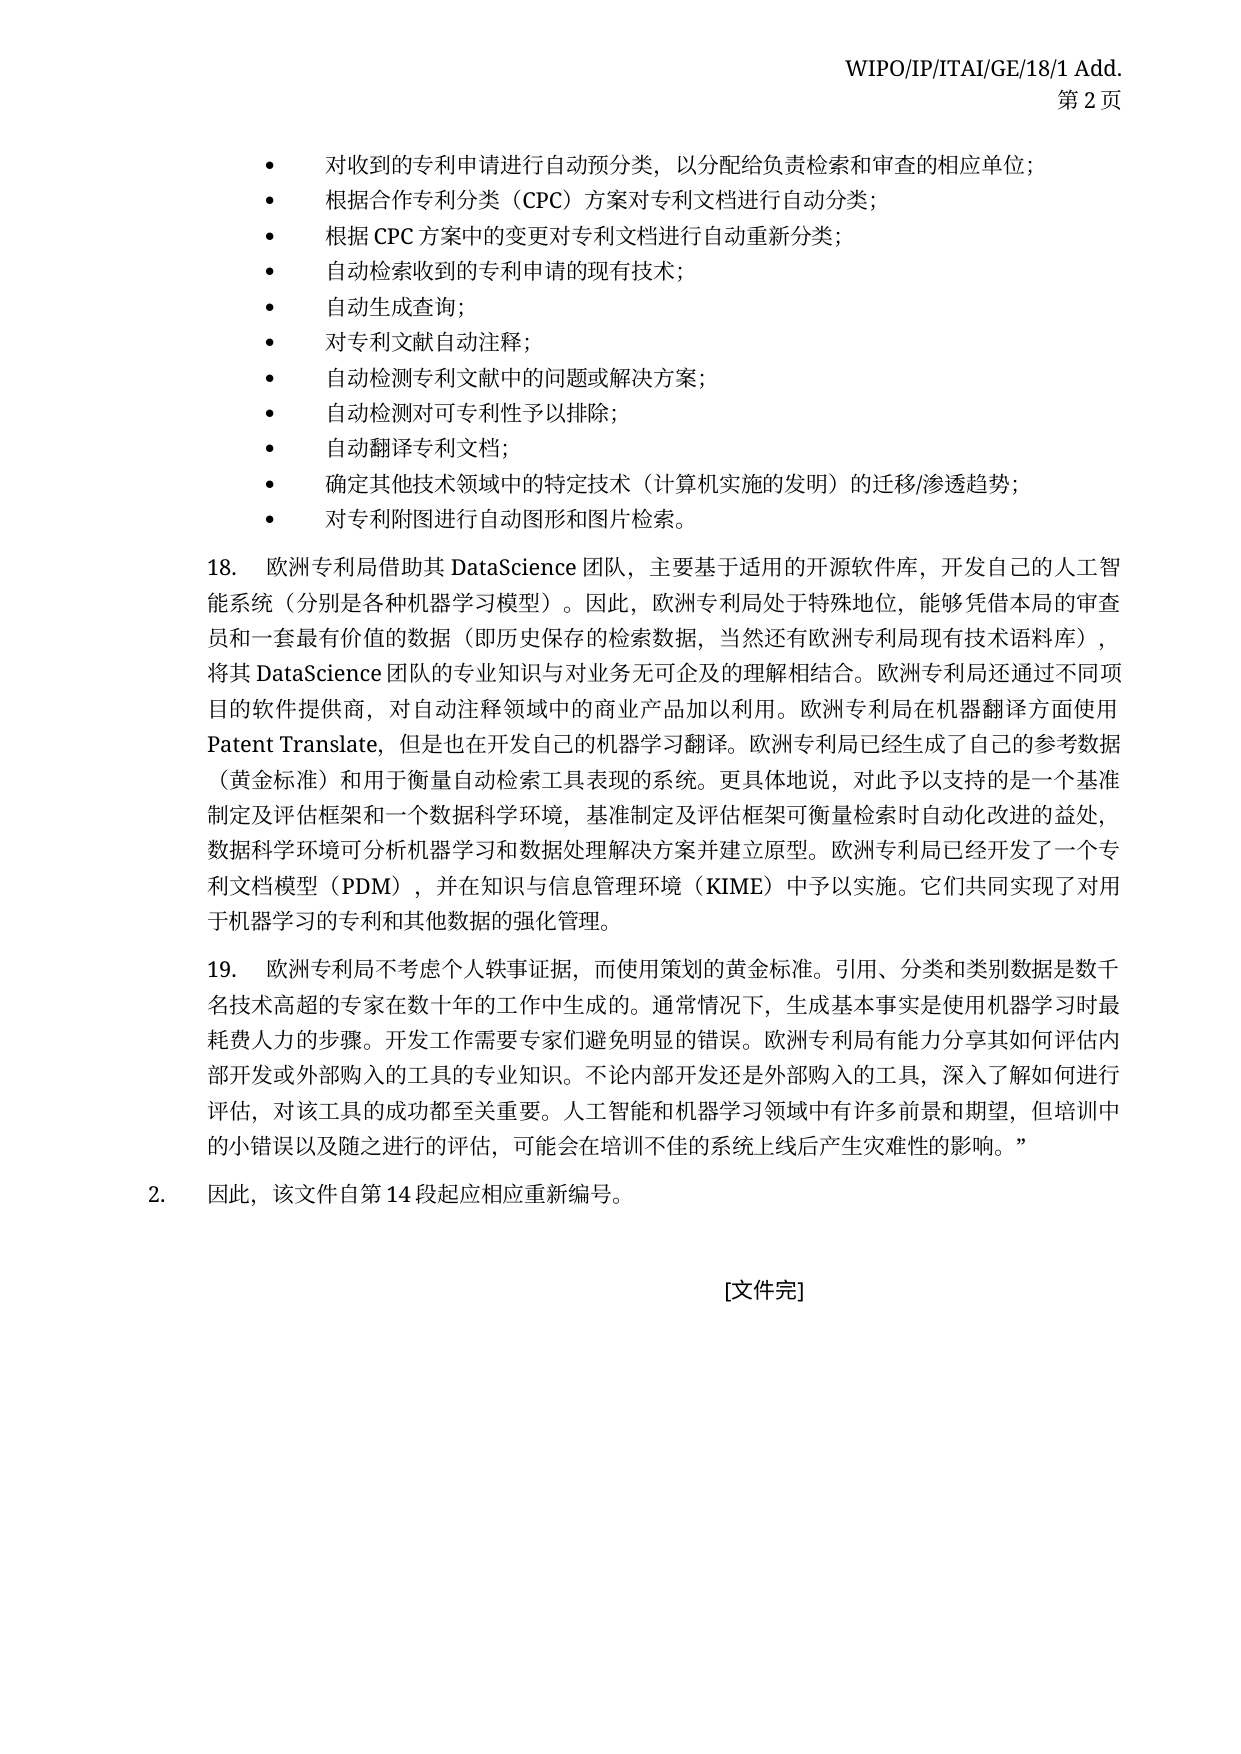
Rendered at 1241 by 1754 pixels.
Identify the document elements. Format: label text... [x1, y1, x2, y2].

text . 因此，该文件自第14段起应相应重新编号。 [148, 1173, 1122, 1209]
text 19. 欧洲专利局不考虑个人轶事证据，而使用策划的黄金标准。引用、分类和类别数据是数千名技术高超的专家在数十年的工作中生成的。通常情况下，生成基本事实是使用机器学习时最耗费人力的步骤。开发工作需要专家们避免明显的错误。欧洲专利局有能力分享其如何评估内部开发或外部购入的工具的专业知识。不论内部开发还是外部购入的工具，深入了解如何进行评估，对该工具的成功都至关重要。人工智能和机器学习领域中有许多前景和期望，但培训中的小错误以及随之进行的评估，可能会在培训不佳的系统上线后产生灾难性的影响。” [207, 948, 1122, 1161]
text [文件完] [724, 1269, 1122, 1305]
list 自动检索收到的专利申请的现有技术； [266, 251, 1122, 286]
list 根据合作专利分类（CPC）方案对专利文档进行自动分类； [266, 180, 1122, 215]
list 确定其他技术领域中的特定技术（计算机实施的发明）的迁移/渗透趋势； [266, 463, 1122, 498]
list 自动检测对可专利性予以排除； [266, 392, 1122, 428]
list 自动检测专利文献中的问题或解决方案； [266, 357, 1122, 392]
list 对专利附图进行自动图形和图片检索。 [266, 498, 1122, 534]
list 自动生成查询； [266, 286, 1122, 321]
text 18. 欧洲专利局借助其DataScience团队，主要基于适用的开源软件库，开发自己的人工智能系统（分别是各种机器学习模型）。因此，欧洲专利局处于特殊地位，能够凭借本局的审查员和一套最有价值的数据（即历史保存的检索数据，当然还有欧洲专利局现有技术语料库），将其DataScience团队的专业知识与对业务无可企及的理解相结合。欧洲专利局还通过不同项目的软件提供商，对自动注释领域中的商业产品加以利用。欧洲专利局在机器翻译方面使用Patent Translate，但是也在开发自己的机器学习翻译。欧洲专利局已经生成了自己的参考数据（黄金标准）和用于衡量自动检索工具表现的系统。更具体地说，对此予以支持的是一个基准制定及评估框架和一个数据科学环境，基准制定及评估框架可衡量检索时自动化改进的益处，数据科学环境可分析机器学习和数据处理解决方案并建立原型。欧洲专利局已经开发了一个专利文档模型（PDM），并在知识与信息管理环境（KIME）中予以实施。它们共同实现了对用于机器学习的专利和其他数据的强化管理。 [207, 546, 1122, 936]
list 根据CPC方案中的变更对专利文档进行自动重新分类； [266, 215, 1122, 251]
list 对专利文献自动注释； [266, 321, 1122, 357]
list 对收到的专利申请进行自动预分类，以分配给负责检索和审查的相应单位； [266, 144, 1122, 180]
list 自动翻译专利文档； [266, 428, 1122, 463]
